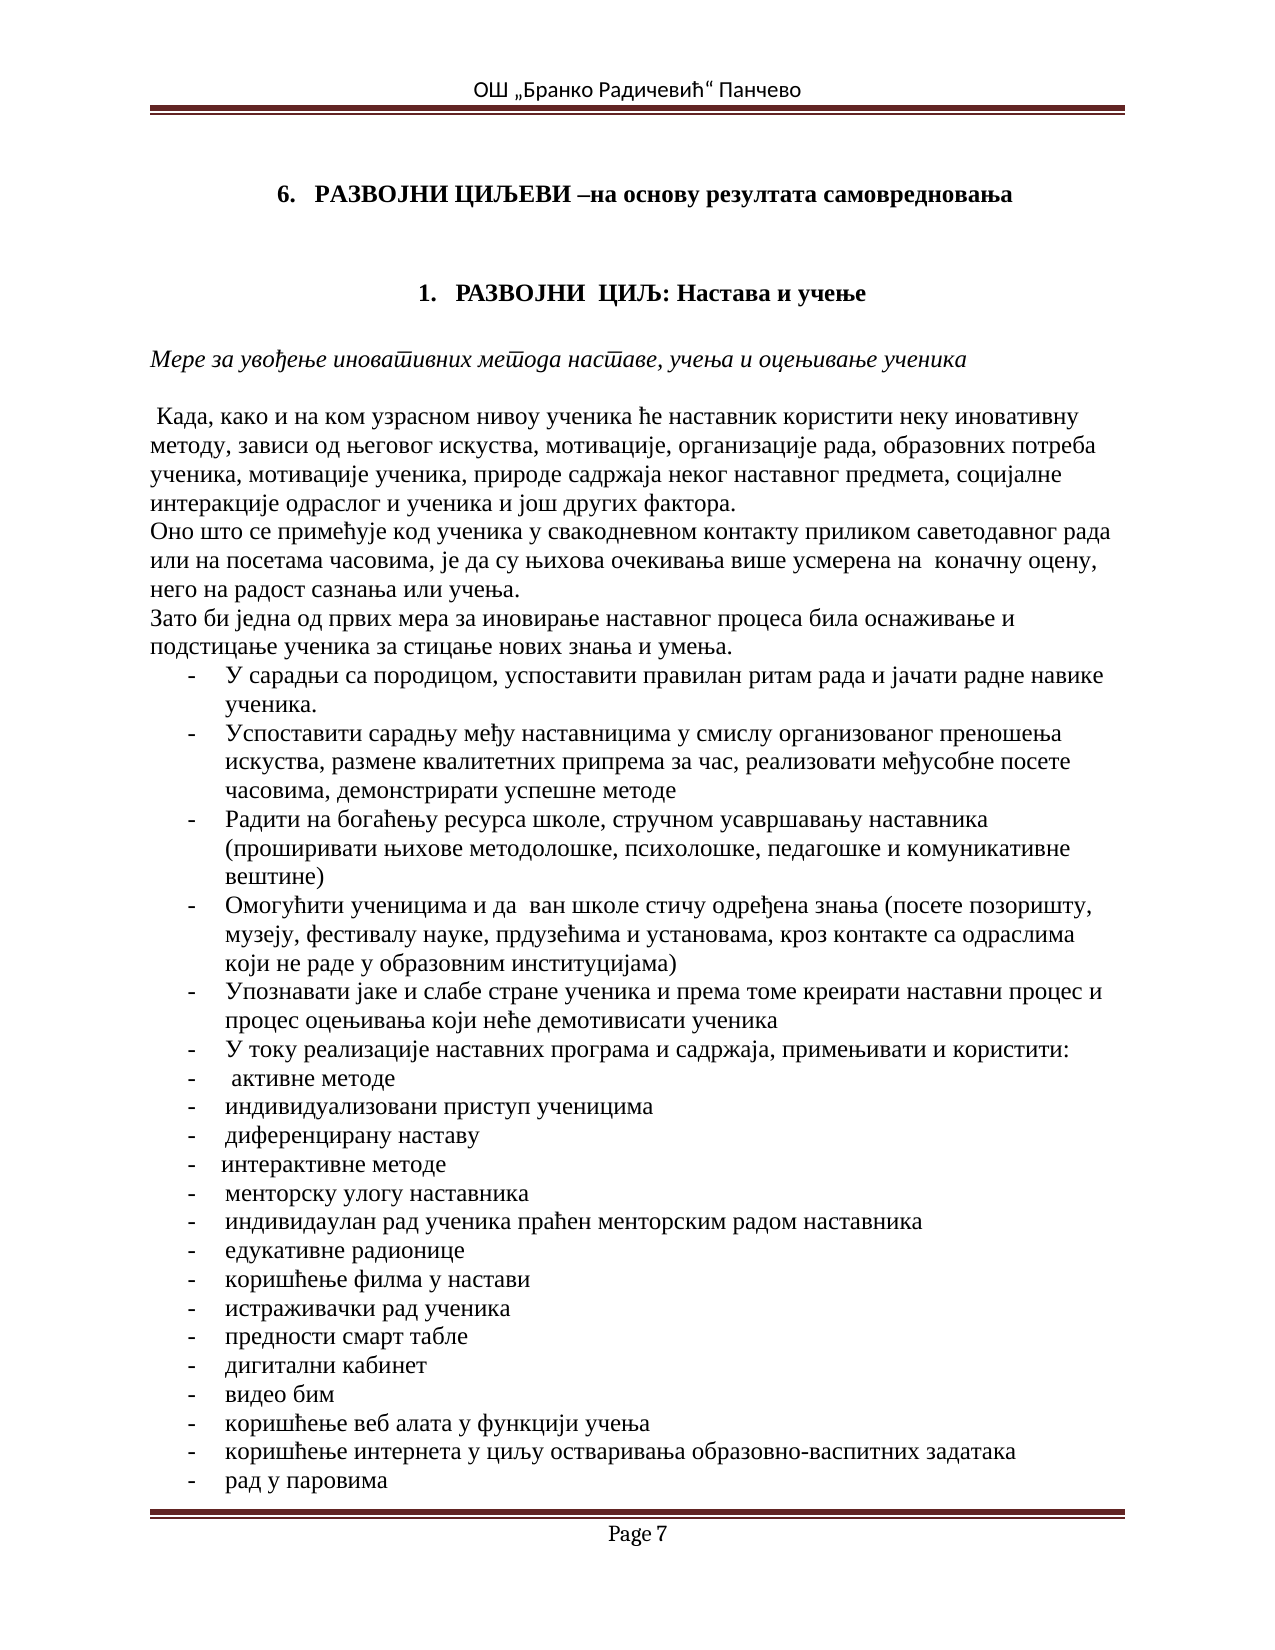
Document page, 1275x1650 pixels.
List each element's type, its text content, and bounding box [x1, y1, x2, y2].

text - интерактивне методе [187, 1149, 1125, 1178]
text Када, како и на ком узрасном нивоу ученика ће наставник користити неку иновативну методу, зависи од његовог искуства, мотивације, организације рада, образовних потреба ученика, мотивације ученика, природе садржаја неког наставног предмета, социјалне интеракције одраслог и ученика и још других фактора. [150, 401, 1125, 516]
list У току реализације наставних програма и садржаја, примењивати и користити: [187, 1034, 1125, 1063]
list едукативне радионице [187, 1235, 1125, 1264]
list дигитални кабинет [187, 1350, 1125, 1379]
list индивидуализовани приступ ученицима [187, 1091, 1125, 1120]
list коришћење филма у настави [187, 1264, 1125, 1293]
list РАЗВОЈНИ ЦИЉ: Настава и учење [159, 278, 1125, 307]
list коришћење веб алата у функцији учења [187, 1408, 1125, 1436]
list диференцирану наставу [187, 1120, 1125, 1149]
list предности смарт табле [187, 1321, 1125, 1350]
list Радити на богаћењу ресурса школе, стручном усавршавању наставника (проширивати њихове методолошке, психолошке, педагошке и комуникативне вештине) [187, 804, 1125, 890]
list коришћење интернета у циљу остваривања образовно-васпитних задатака [187, 1436, 1125, 1465]
list активне методе [187, 1063, 1125, 1091]
text Оно што се примећује код ученика у свакодневном контакту приликом саветодавног рада или на посетама часовима, је да су њихова очекивања више усмерена на коначну оцену, него на радост сазнања или учења. [150, 516, 1125, 603]
list У сарадњи са породицом, успоставити правилан ритам рада и јачати радне навике ученика. [187, 660, 1125, 718]
list индивидаулан рад ученика праћен менторским радом наставника [187, 1206, 1125, 1235]
list истраживачки рад ученика [187, 1293, 1125, 1321]
list РАЗВОЈНИ ЦИЉЕВИ –на основу резултата самовредновања [165, 179, 1125, 207]
list видео бим [187, 1379, 1125, 1408]
list Успоставити сарадњу међу наставницима у смислу организованог преношења искуства, размене квалитетних припрема за час, реализовати међусобне посете часовима, демонстрирати успешне методе [187, 718, 1125, 804]
text Мере за увођење иновативних метода наставе, учења и оцењивање ученика [150, 344, 1125, 373]
list Омогућити ученицима и да ван школе стичу одређена знања (посете позоришту, музеју, фестивалу науке, прдузећима и установама, кроз контакте са одраслима који не раде у образовним институцијама) [187, 890, 1125, 976]
text Зато би једна од првих мера за иновирање наставног процеса била оснаживање и подстицање ученика за стицање нових знања и умења. [150, 603, 1125, 660]
list рад у паровима [187, 1465, 1125, 1494]
list Упознавати јаке и слабе стране ученика и према томе креирати наставни процес и процес оцењивања који неће демотивисати ученика [187, 976, 1125, 1034]
list менторску улогу наставника [187, 1178, 1125, 1206]
